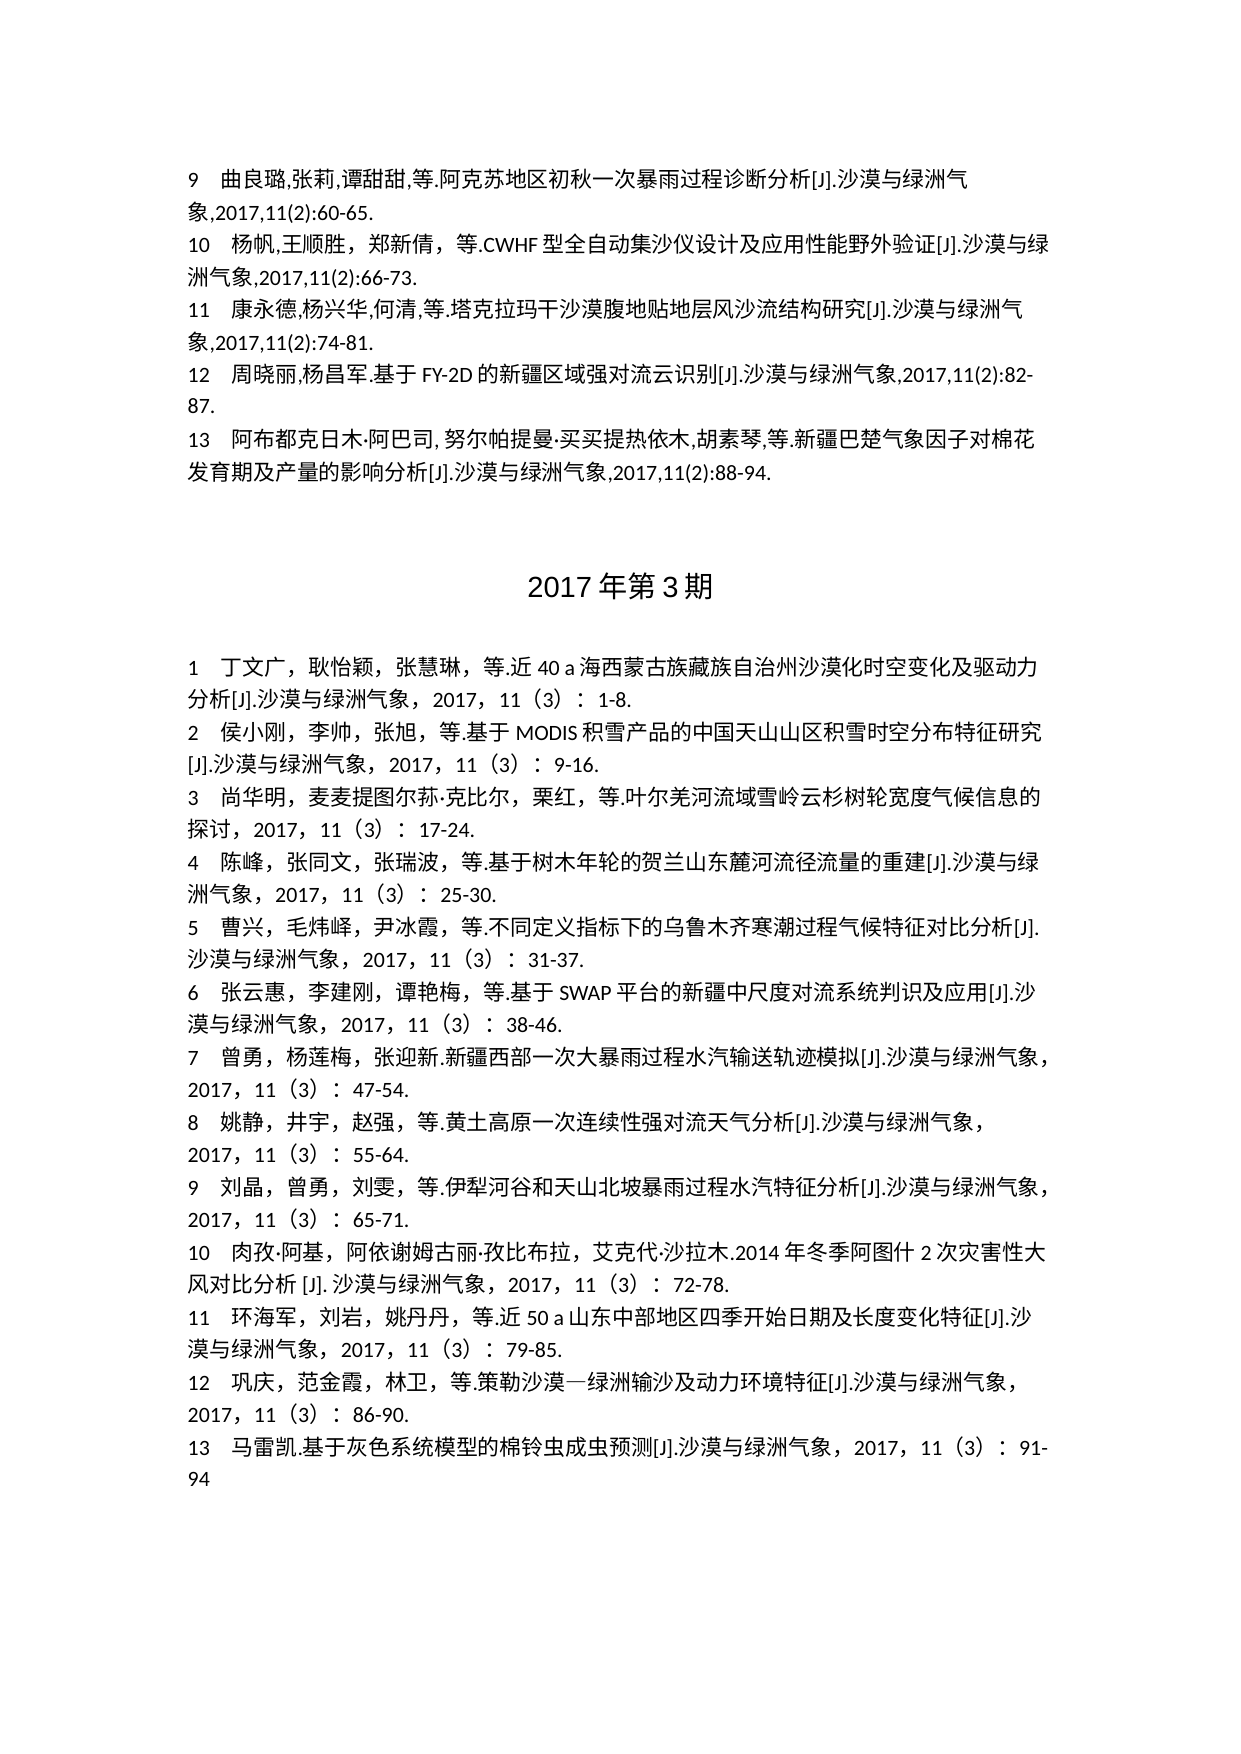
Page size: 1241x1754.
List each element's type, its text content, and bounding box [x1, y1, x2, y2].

text 10 肉孜·阿基，阿依谢姆古丽·孜比布拉，艾克代·沙拉木.2014 年冬季阿图什 2 次灾害性大风对比分析 [J]. 沙漠与绿洲气象，2017，11（3）：72-78. [187, 1234, 1053, 1299]
text 12 周晓丽,杨昌军.基于FY-2D的新疆区域强对流云识别[J].沙漠与绿洲气象,2017,11(2):82-87. [187, 357, 1053, 422]
text 5 曹兴，毛炜峄，尹冰霞，等.不同定义指标下的乌鲁木齐寒潮过程气候特征对比分析[J].沙漠与绿洲气象，2017，11（3）：31-37. [187, 909, 1053, 974]
text 11 康永德,杨兴华,何清,等.塔克拉玛干沙漠腹地贴地层风沙流结构研究[J].沙漠与绿洲气象,2017,11(2):74-81. [187, 292, 1053, 357]
text 2 侯小刚，李帅，张旭，等.基于 MODIS 积雪产品的中国天山山区积雪时空分布特征研究[J].沙漠与绿洲气象，2017，11（3）：9-16. [187, 714, 1053, 779]
text 8 姚静，井宇，赵强，等.黄土高原一次连续性强对流天气分析[J].沙漠与绿洲气象，2017，11（3）：55-64. [187, 1104, 1053, 1169]
text 6 张云惠，李建刚，谭艳梅，等.基于 SWAP 平台的新疆中尺度对流系统判识及应用[J].沙漠与绿洲气象，2017，11（3）：38-46. [187, 974, 1053, 1039]
text 4 陈峰，张同文，张瑞波，等.基于树木年轮的贺兰山东麓河流径流量的重建[J].沙漠与绿洲气象，2017，11（3）：25-30. [187, 844, 1053, 909]
text 9 曲良璐,张莉,谭甜甜,等.阿克苏地区初秋一次暴雨过程诊断分析[J].沙漠与绿洲气象,2017,11(2):60-65. [187, 162, 1053, 227]
text 3 尚华明，麦麦提图尔荪·克比尔，栗红，等.叶尔羌河流域雪岭云杉树轮宽度气候信息的探讨，2017，11（3）：17-24. [187, 779, 1053, 844]
text 10 杨帆,王顺胜，郑新倩，等.CWHF型全自动集沙仪设计及应用性能野外验证[J].沙漠与绿洲气象,2017,11(2):66-73. [187, 227, 1053, 292]
text 13 阿布都克日木·阿巴司, 努尔帕提曼·买买提热依木,胡素琴,等.新疆巴楚气象因子对棉花发育期及产量的影响分析[J].沙漠与绿洲气象,2017,11(2):88-94. [187, 422, 1053, 487]
text 12 巩庆，范金霞，林卫，等.策勒沙漠—绿洲输沙及动力环境特征[J].沙漠与绿洲气象，2017，11（3）：86-90. [187, 1364, 1053, 1429]
text 11 环海军，刘岩，姚丹丹，等.近 50 a山东中部地区四季开始日期及长度变化特征[J].沙漠与绿洲气象，2017，11（3）：79-85. [187, 1299, 1053, 1364]
text 2017年第3期 [187, 552, 1053, 617]
text 13 马雷凯.基于灰色系统模型的棉铃虫成虫预测[J].沙漠与绿洲气象，2017，11（3）：91-94 [187, 1429, 1053, 1494]
text 1 丁文广，耿怡颖，张慧琳，等.近 40 a海西蒙古族藏族自治州沙漠化时空变化及驱动力分析[J].沙漠与绿洲气象，2017，11（3）：1-8. [187, 649, 1053, 714]
text 9 刘晶，曾勇，刘雯，等.伊犁河谷和天山北坡暴雨过程水汽特征分析[J].沙漠与绿洲气象，2017，11（3）：65-71. [187, 1169, 1053, 1234]
text 7 曾勇，杨莲梅，张迎新.新疆西部一次大暴雨过程水汽输送轨迹模拟[J].沙漠与绿洲气象，2017，11（3）：47-54. [187, 1039, 1053, 1104]
